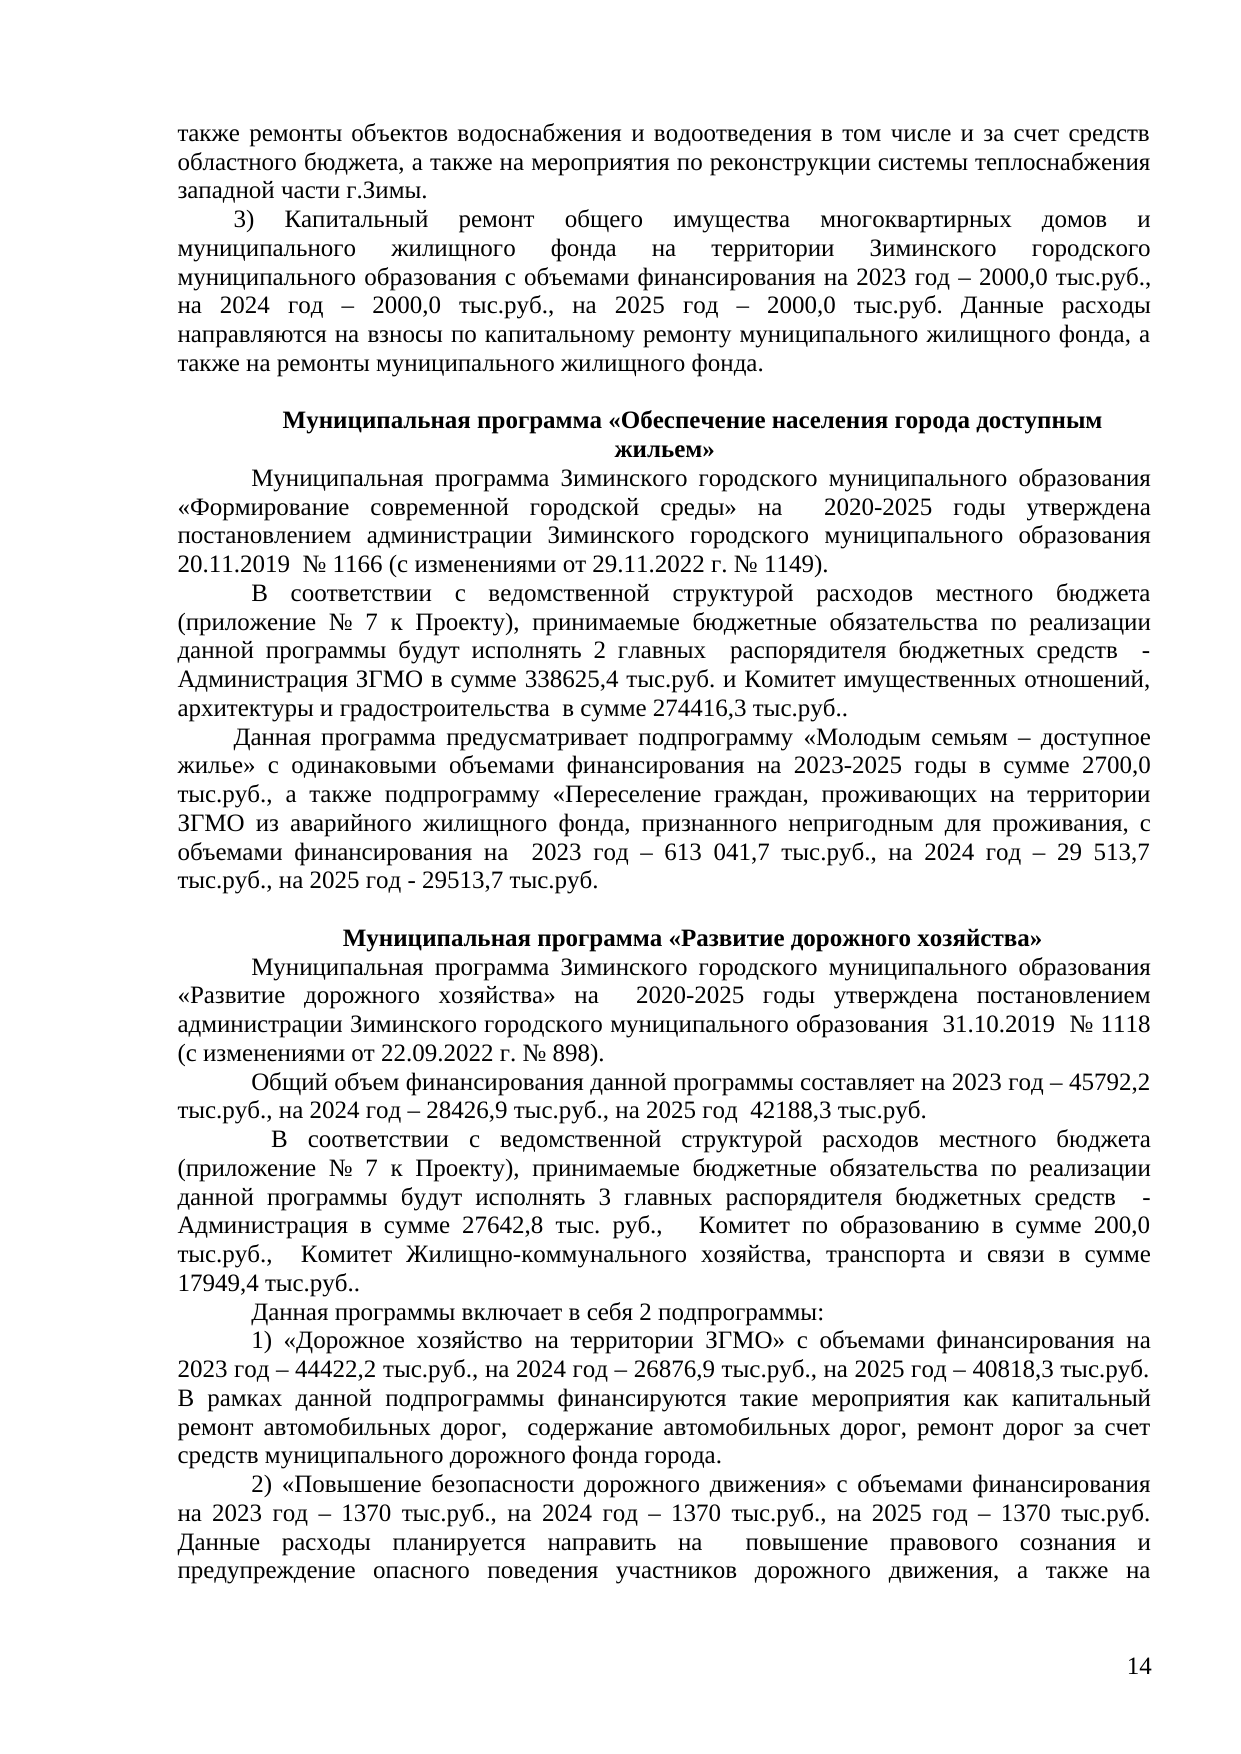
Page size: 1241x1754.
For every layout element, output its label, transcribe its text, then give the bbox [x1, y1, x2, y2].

text Муниципальная программа «Развитие дорожного хозяйства» [177, 923, 1152, 952]
text Муниципальная программа Зиминского городского муниципального образования «Развитие дорожного хозяйства» на 2020-2025 годы утверждена постановлением администрации Зиминского городского муниципального образования 31.10.2019 № 1118 (с изменениями от 22.09.2022 г. № 898). [177, 952, 1152, 1067]
text В соответствии с ведомственной структурой расходов местного бюджета (приложение № 7 к Проекту), принимаемые бюджетные обязательства по реализации данной программы будут исполнять 3 главных распорядителя бюджетных средств - Администрация в сумме 27642,8 тыс. руб., Комитет по образованию в сумме 200,0 тыс.руб., Комитет Жилищно-коммунального хозяйства, транспорта и связи в сумме 17949,4 тыс.руб.. [177, 1124, 1152, 1297]
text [177, 118, 1152, 204]
text Данная программы включает в себя 2 подпрограммы: [177, 1297, 1152, 1326]
text 3) Капитальный ремонт общего имущества многоквартирных домов и муниципального жилищного фонда на территории Зиминского городского муниципального образования с объемами финансирования на 2023 год – 2000,0 тыс.руб., на 2024 год – 2000,0 тыс.руб., на 2025 год – 2000,0 тыс.руб. Данные расходы направляются на взносы по капитальному ремонту муниципального жилищного фонда, а также на ремонты муниципального жилищного фонда. [177, 204, 1152, 377]
text Муниципальная программа Зиминского городского муниципального образования «Формирование современной городской среды» на 2020-2025 годы утверждена постановлением администрации Зиминского городского муниципального образования 20.11.2019 № 1166 (с изменениями от 29.11.2022 г. № 1149). [177, 463, 1152, 578]
text Общий объем финансирования данной программы составляет на 2023 год – 45792,2 тыс.руб., на 2024 год – 28426,9 тыс.руб., на 2025 год 42188,3 тыс.руб. [177, 1067, 1152, 1124]
text Данная программа предусматривает подпрограмму «Молодым семьям – доступное жилье» с одинаковыми объемами финансирования на 2023-2025 годы в сумме 2700,0 тыс.руб., а также подпрограмму «Переселение граждан, проживающих на территории ЗГМО из аварийного жилищного фонда, признанного непригодным для проживания, с объемами финансирования на 2023 год – 613 041,7 тыс.руб., на 2024 год – 29 513,7 тыс.руб., на 2025 год - 29513,7 тыс.руб. [177, 722, 1152, 894]
text Муниципальная программа «Обеспечение населения города доступным жильем» [177, 406, 1152, 463]
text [177, 1469, 1152, 1584]
text В соответствии с ведомственной структурой расходов местного бюджета (приложение № 7 к Проекту), принимаемые бюджетные обязательства по реализации данной программы будут исполнять 2 главных распорядителя бюджетных средств - Администрация ЗГМО в сумме 338625,4 тыс.руб. и Комитет имущественных отношений, архитектуры и градостроительства в сумме 274416,3 тыс.руб.. [177, 578, 1152, 722]
text 1) «Дорожное хозяйство на территории ЗГМО» с объемами финансирования на 2023 год – 44422,2 тыс.руб., на 2024 год – 26876,9 тыс.руб., на 2025 год – 40818,3 тыс.руб. В рамках данной подпрограммы финансируются такие мероприятия как капитальный ремонт автомобильных дорог, содержание автомобильных дорог, ремонт дорог за счет средств муниципального дорожного фонда города. [177, 1326, 1152, 1469]
